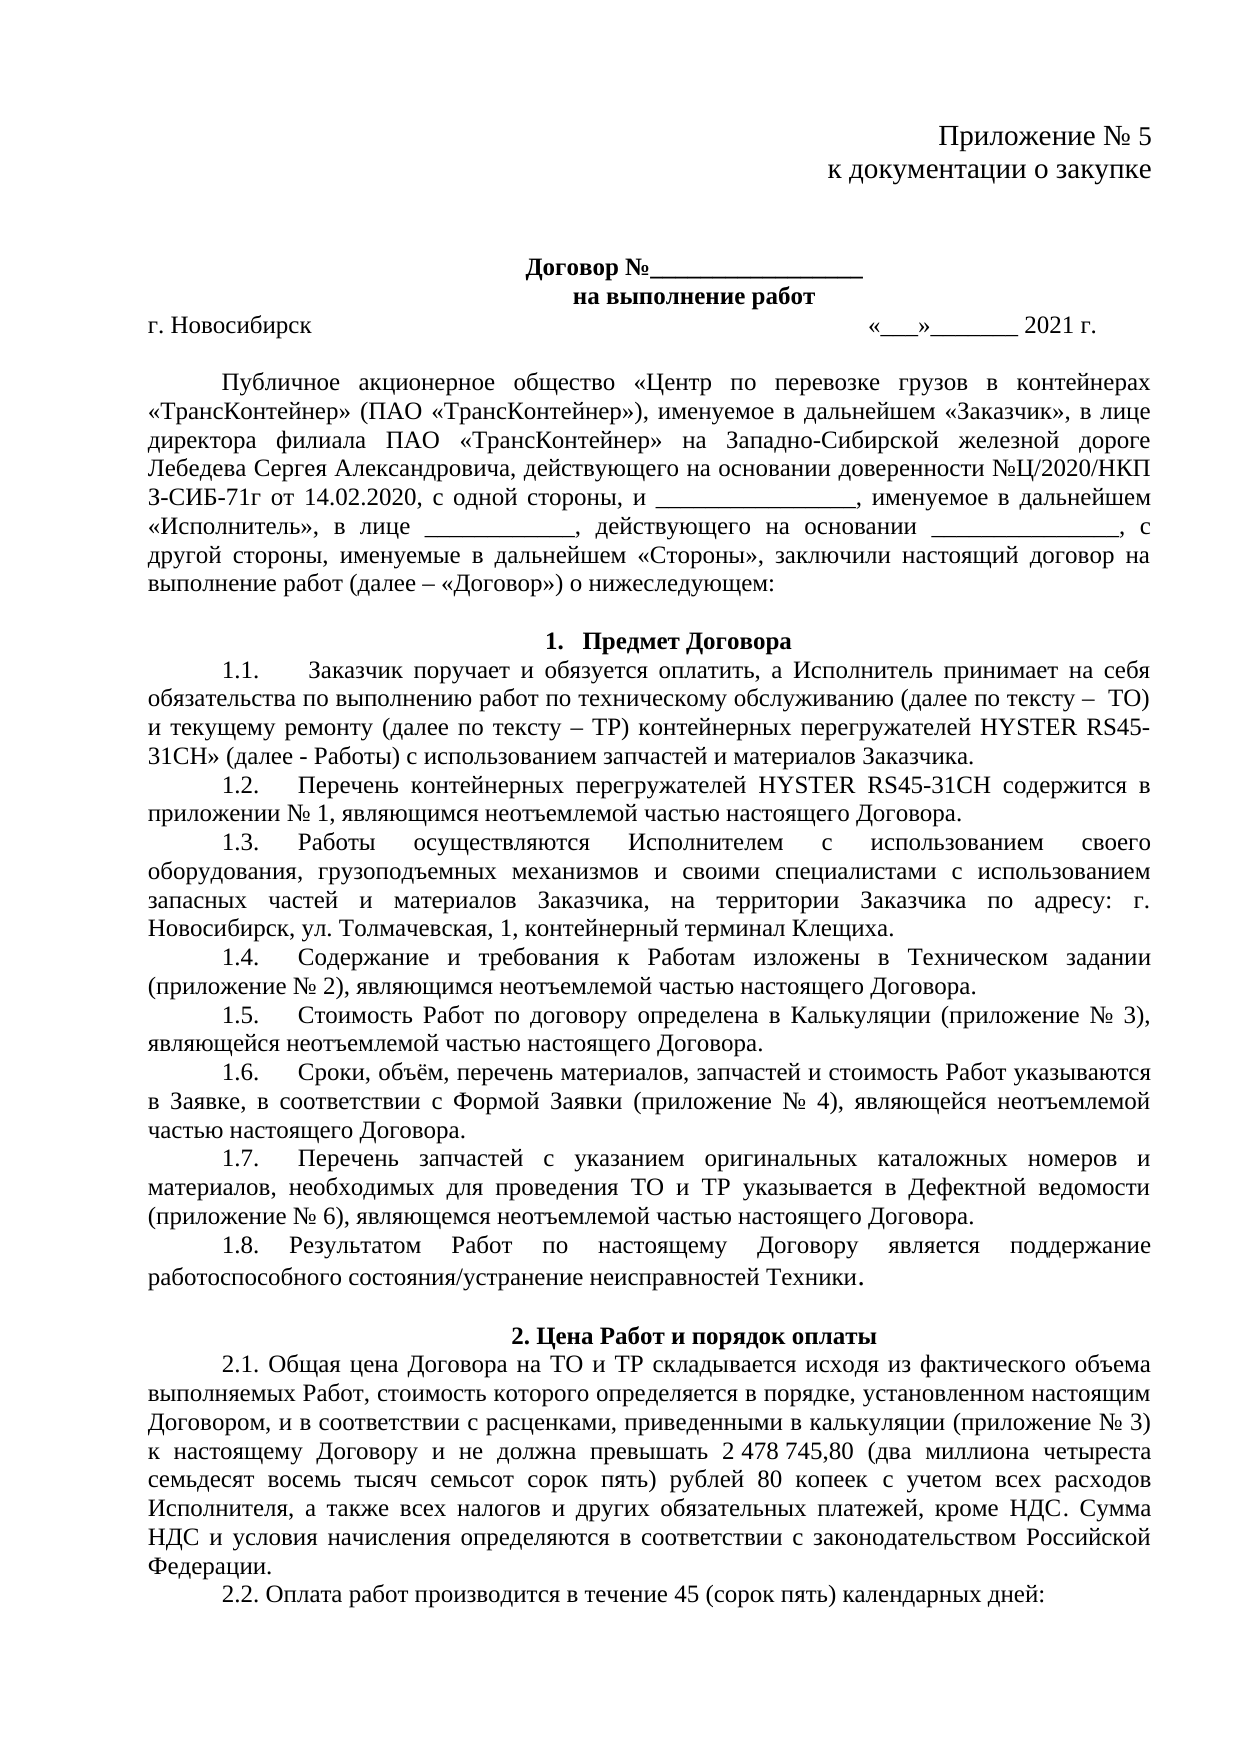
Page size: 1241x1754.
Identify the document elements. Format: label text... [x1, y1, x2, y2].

text Публичное акционерное общество «Центр по перевозке грузов в контейнерах «ТрансКонтейнер» (ПАО «ТрансКонтейнер»), именуемое в дальнейшем «Заказчик», в лице директора филиала ПАО «ТрансКонтейнер» на Западно-Сибирской железной дороге Лебедева Сергея Александровича, действующего на основании доверенности №Ц/2020/НКП З-СИБ-71г от 14.02.2020, с одной стороны, и ________________, именуемое в дальнейшем «Исполнитель», в лице ____________, действующего на основании _______________, с другой стороны, именуемые в дальнейшем «Стороны», заключили настоящий договор на выполнение работ (далее – «Договор») о нижеследующем: [148, 367, 1152, 597]
list Перечень запчастей с указанием оригинальных каталожных номеров и материалов, необходимых для проведения ТО и ТР указывается в Дефектной ведомости (приложение № 6), являющемся неотъемлемой частью настоящего Договора. [148, 1143, 1152, 1230]
list Сроки, объём, перечень материалов, запчастей и стоимость Работ указываются в Заявке, в соответствии с Формой Заявки (приложение № 4), являющейся неотъемлемой частью настоящего Договора. [148, 1057, 1152, 1143]
list Перечень контейнерных перегружателей HYSTER RS45-31CH содержится в приложении № 1, являющимся неотъемлемой частью настоящего Договора. [148, 770, 1152, 827]
list Стоимость Работ по договору определена в Калькуляции (приложение № 3), являющейся неотъемлемой частью настоящего Договора. [148, 1000, 1152, 1057]
text 2.1. Общая цена Договора на ТО и ТР складывается исходя из фактического объема выполняемых Работ, стоимость которого определяется в порядке, установленном настоящим Договором, и в соответствии с расценками, приведенными в калькуляции (приложение № 3) к настоящему Договору и не должна превышать 2 478 745,80 (два миллиона четыреста семьдесят восемь тысяч семьсот сорок пять) рублей 80 копеек с учетом всех расходов Исполнителя, а также всех налогов и других обязательных платежей, кроме НДС. Сумма НДС и условия начисления определяются в соответствии с законодательством Российской Федерации. [148, 1349, 1152, 1579]
list Предмет Договора [185, 626, 1152, 655]
list Содержание и требования к Работам изложены в Техническом задании (приложение № 2), являющимся неотъемлемой частью настоящего Договора. [148, 942, 1152, 1000]
text 2. Цена Работ и порядок оплаты [148, 1321, 1152, 1349]
text Договор №_________________ [148, 252, 1152, 281]
text 1.8. Результатом Работ по настоящему Договору является поддержание работоспособного состояния/устранение неисправностей Техники. [148, 1230, 1152, 1292]
text Приложение № 5 [148, 118, 1152, 152]
list Заказчик поручает и обязуется оплатить, а Исполнитель принимает на себя обязательства по выполнению работ по техническому обслуживанию (далее по тексту – ТО) и текущему ремонту (далее по тексту – ТР) контейнерных перегружателей HYSTER RS45-31CH» (далее - Работы) с использованием запчастей и материалов Заказчика. [148, 655, 1152, 770]
text на выполнение работ [148, 281, 1152, 310]
text к документации о закупке [148, 152, 1152, 185]
list Работы осуществляются Исполнителем с использованием своего оборудования, грузоподъемных механизмов и своими специалистами с использованием запасных частей и материалов Заказчика, на территории Заказчика по адресу: г. Новосибирск, ул. Толмачевская, 1, контейнерный терминал Клещиха. [148, 827, 1152, 942]
text 2.2. Оплата работ производится в течение 45 (сорок пять) календарных дней: [148, 1579, 1152, 1608]
text г. Новосибирск «___»_______ 2021 г. [148, 310, 1152, 338]
